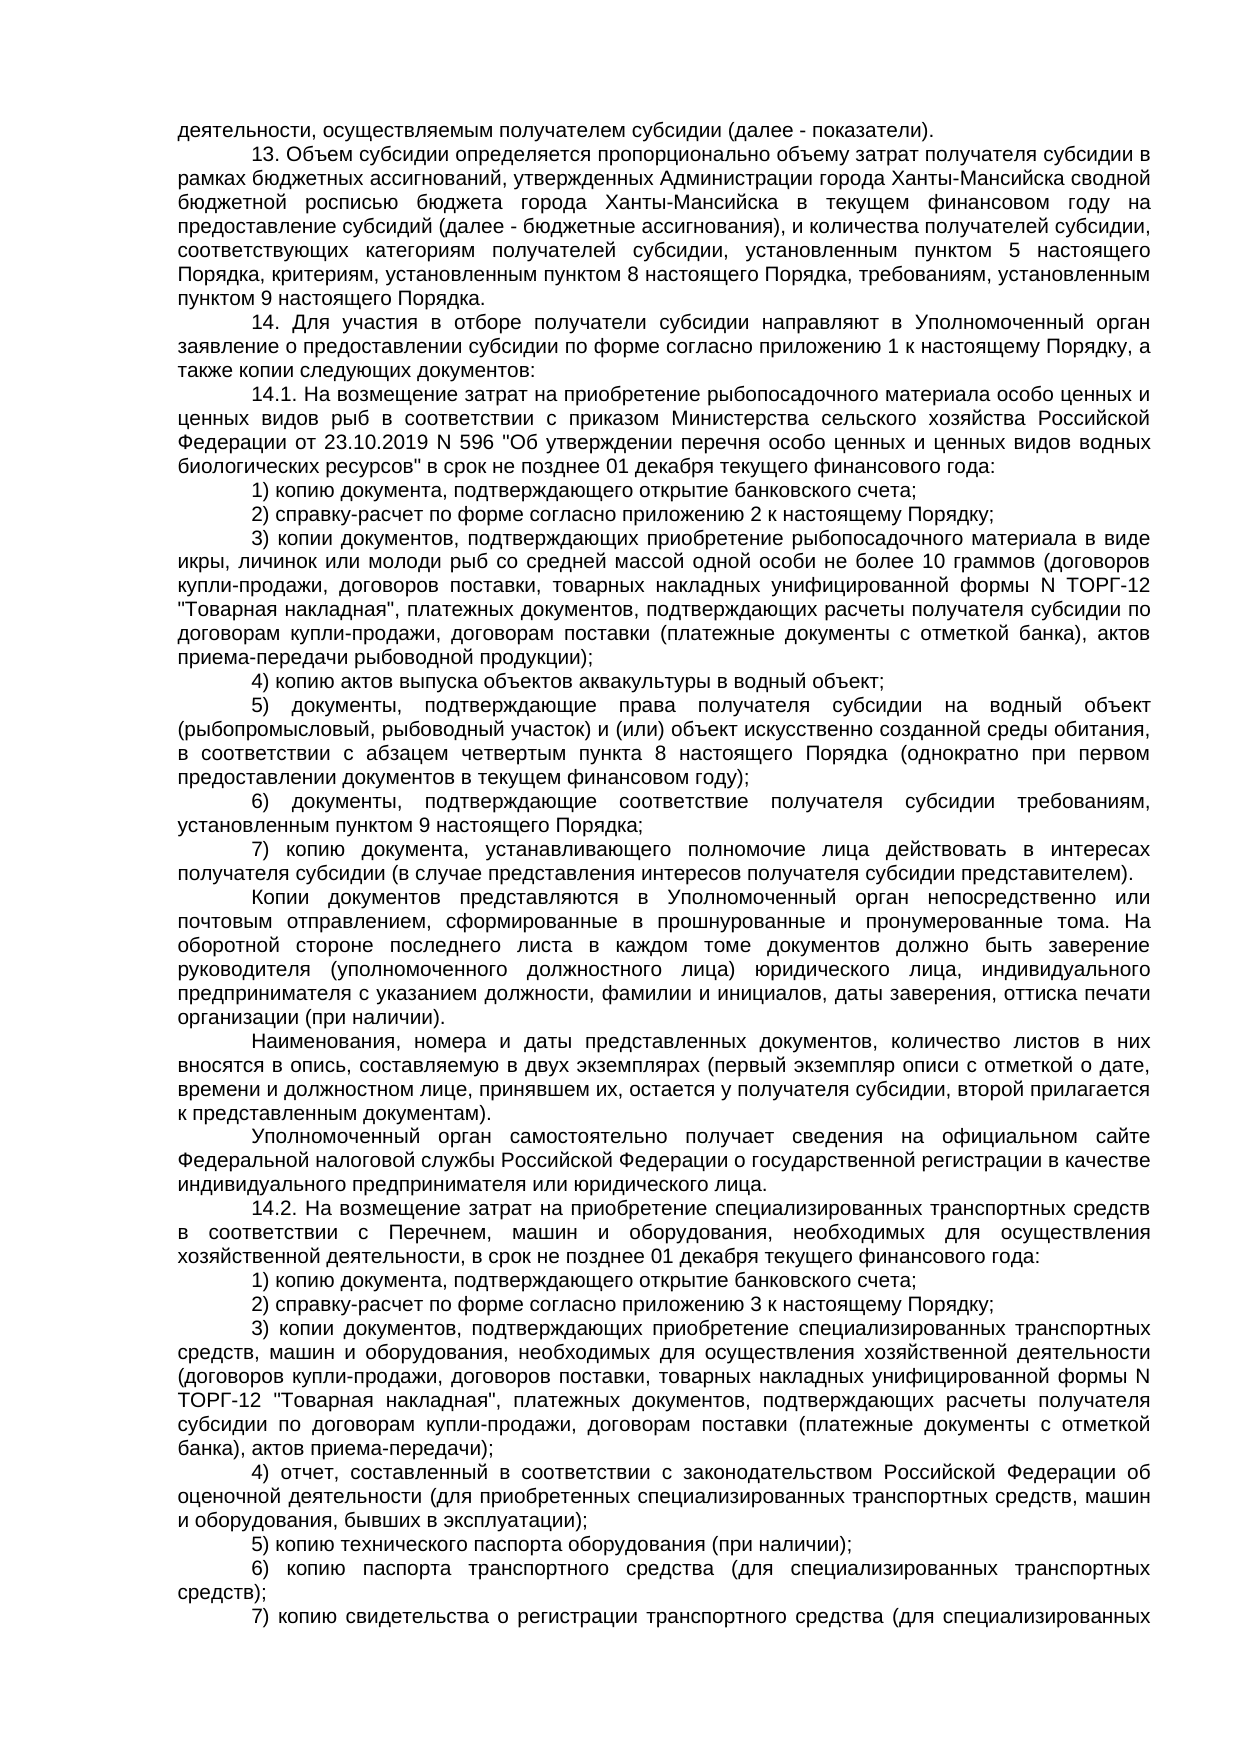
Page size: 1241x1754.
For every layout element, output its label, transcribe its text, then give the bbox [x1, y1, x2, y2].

text 4) отчет, составленный в соответствии с законодательством Российской Федерации об оценочной деятельности (для приобретенных специализированных транспортных средств, машин и оборудования, бывших в эксплуатации); [177, 1460, 1152, 1532]
text 1) копию документа, подтверждающего открытие банковского счета; [177, 1268, 1152, 1292]
text 7) копию документа, устанавливающего полномочие лица действовать в интересах получателя субсидии (в случае представления интересов получателя субсидии представителем). [177, 837, 1152, 885]
text 2) справку-расчет по форме согласно приложению 2 к настоящему Порядку; [177, 501, 1152, 525]
text Копии документов представляются в Уполномоченный орган непосредственно или почтовым отправлением, сформированные в прошнурованные и пронумерованные тома. На оборотной стороне последнего листа в каждом томе документов должно быть заверение руководителя (уполномоченного должностного лица) юридического лица, индивидуального предпринимателя с указанием должности, фамилии и инициалов, даты заверения, оттиска печати организации (при наличии). [177, 885, 1152, 1028]
text 14.1. На возмещение затрат на приобретение рыбопосадочного материала особо ценных и ценных видов рыб в соответствии с приказом Министерства сельского хозяйства Российской Федерации от 23.10.2019 N 596 "Об утверждении перечня особо ценных и ценных видов водных биологических ресурсов" в срок не позднее 01 декабря текущего финансового года: [177, 382, 1152, 477]
text 14. Для участия в отборе получатели субсидии направляют в Уполномоченный орган заявление о предоставлении субсидии по форме согласно приложению 1 к настоящему Порядку, а также копии следующих документов: [177, 310, 1152, 382]
text 4) копию актов выпуска объектов аквакультуры в водный объект; [177, 669, 1152, 693]
text 6) документы, подтверждающие соответствие получателя субсидии требованиям, установленным пунктом 9 настоящего Порядка; [177, 789, 1152, 837]
text 3) копии документов, подтверждающих приобретение специализированных транспортных средств, машин и оборудования, необходимых для осуществления хозяйственной деятельности (договоров купли-продажи, договоров поставки, товарных накладных унифицированной формы N ТОРГ-12 "Товарная накладная", платежных документов, подтверждающих расчеты получателя субсидии по договорам купли-продажи, договорам поставки (платежные документы с отметкой банка), актов приема-передачи); [177, 1316, 1152, 1460]
text 3) копии документов, подтверждающих приобретение рыбопосадочного материала в виде икры, личинок или молоди рыб со средней массой одной особи не более 10 граммов (договоров купли-продажи, договоров поставки, товарных накладных унифицированной формы N ТОРГ-12 "Товарная накладная", платежных документов, подтверждающих расчеты получателя субсидии по договорам купли-продажи, договорам поставки (платежные документы с отметкой банка), актов приема-передачи рыбоводной продукции); [177, 525, 1152, 669]
text 14.2. На возмещение затрат на приобретение специализированных транспортных средств в соответствии с Перечнем, машин и оборудования, необходимых для осуществления хозяйственной деятельности, в срок не позднее 01 декабря текущего финансового года: [177, 1196, 1152, 1268]
text 5) документы, подтверждающие права получателя субсидии на водный объект (рыбопромысловый, рыбоводный участок) и (или) объект искусственно созданной среды обитания, в соответствии с абзацем четвертым пункта 8 настоящего Порядка (однократно при первом предоставлении документов в текущем финансовом году); [177, 693, 1152, 789]
text Наименования, номера и даты представленных документов, количество листов в них вносятся в опись, составляемую в двух экземплярах (первый экземпляр описи с отметкой о дате, времени и должностном лице, принявшем их, остается у получателя субсидии, второй прилагается к представленным документам). [177, 1028, 1152, 1124]
text 5) копию технического паспорта оборудования (при наличии); [177, 1532, 1152, 1556]
text 2) справку-расчет по форме согласно приложению 3 к настоящему Порядку; [177, 1292, 1152, 1316]
text Уполномоченный орган самостоятельно получает сведения на официальном сайте Федеральной налоговой службы Российской Федерации о государственной регистрации в качестве индивидуального предпринимателя или юридического лица. [177, 1124, 1152, 1196]
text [177, 1603, 1152, 1627]
text 13. Объем субсидии определяется пропорционально объему затрат получателя субсидии в рамках бюджетных ассигнований, утвержденных Администрации города Ханты-Мансийска сводной бюджетной росписью бюджета города Ханты-Мансийска в текущем финансовом году на предоставление субсидий (далее - бюджетные ассигнования), и количества получателей субсидии, соответствующих категориям получателей субсидии, установленным пунктом 5 настоящего Порядка, критериям, установленным пунктом 8 настоящего Порядка, требованиям, установленным пунктом 9 настоящего Порядка. [177, 142, 1152, 310]
text 6) копию паспорта транспортного средства (для специализированных транспортных средств); [177, 1556, 1152, 1603]
text 1) копию документа, подтверждающего открытие банковского счета; [177, 477, 1152, 501]
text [177, 118, 1152, 142]
